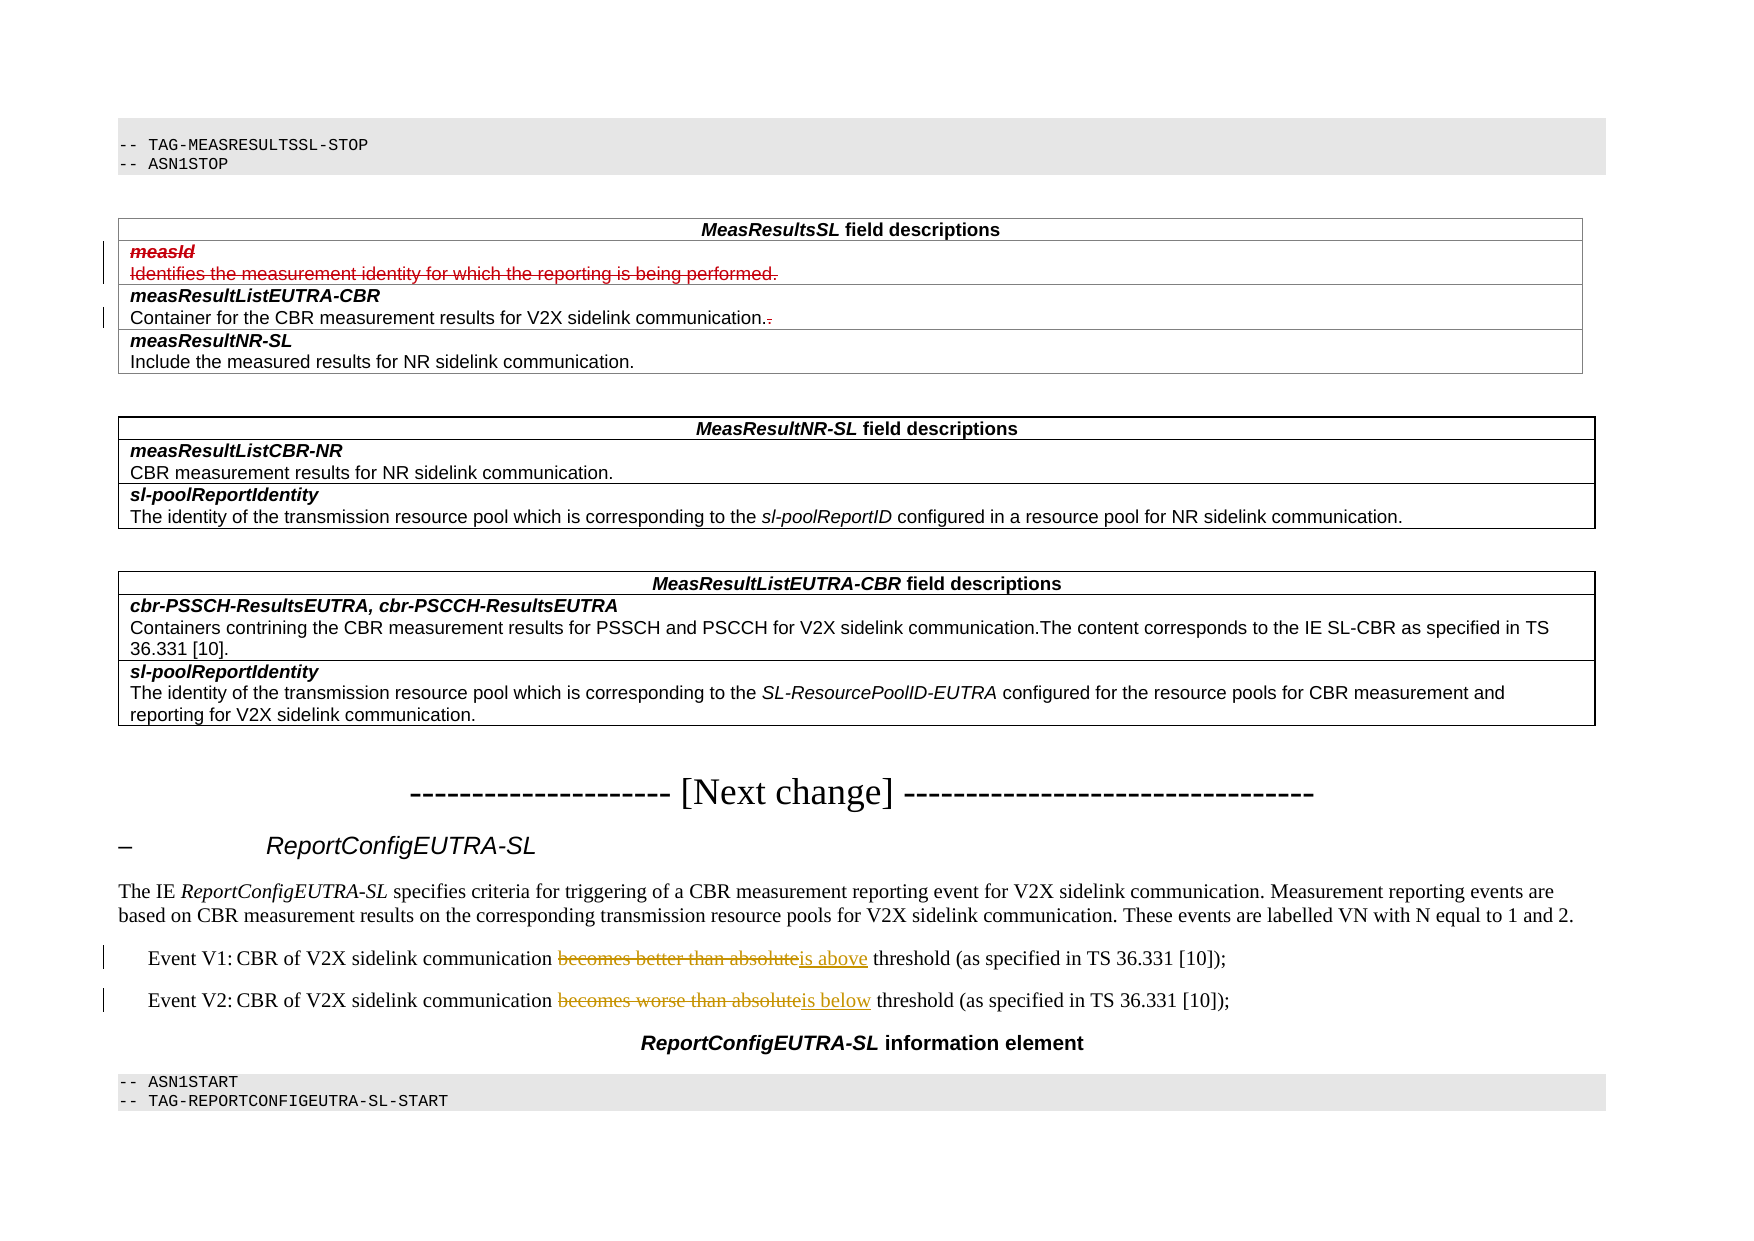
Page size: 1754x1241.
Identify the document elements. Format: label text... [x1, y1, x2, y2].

text The IE ReportConfigEUTRA-SL specifies criteria for triggering of a CBR measurement reporting event for V2X sidelink communication. Measurement reporting events are based on CBR measurement results on the corresponding transmission resource pools for V2X sidelink communication. These events are labelled VN with N equal to 1 and 2. [118, 878, 1606, 927]
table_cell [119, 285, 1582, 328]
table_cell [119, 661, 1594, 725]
text Event V2: CBR of V2X sidelink communication threshold (as specified in TS 36.331 [10]); [148, 988, 1606, 1012]
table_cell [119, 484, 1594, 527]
text --------------------- [Next change] --------------------------------- [118, 769, 1606, 812]
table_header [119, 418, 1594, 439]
text Event V1: CBR of V2X sidelink communication threshold (as specified in TS 36.331 [10]); [148, 945, 1606, 969]
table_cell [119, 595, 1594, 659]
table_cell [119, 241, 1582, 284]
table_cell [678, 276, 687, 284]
text -- ASN1STOP [118, 156, 1606, 175]
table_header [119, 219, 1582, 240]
text -- TAG-MEASRESULTSSL-STOP [118, 137, 1606, 156]
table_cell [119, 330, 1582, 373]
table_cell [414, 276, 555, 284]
text -- TAG-REPORTCONFIGEUTRA-SL-START [118, 1093, 1606, 1111]
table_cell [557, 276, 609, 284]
text ReportConfigEUTRA-SL information element [118, 1031, 1606, 1055]
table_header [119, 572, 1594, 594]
text -- ASN1START [118, 1074, 1606, 1093]
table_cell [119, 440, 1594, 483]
text – ReportConfigEUTRA-SL [118, 831, 1606, 860]
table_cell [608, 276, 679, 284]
